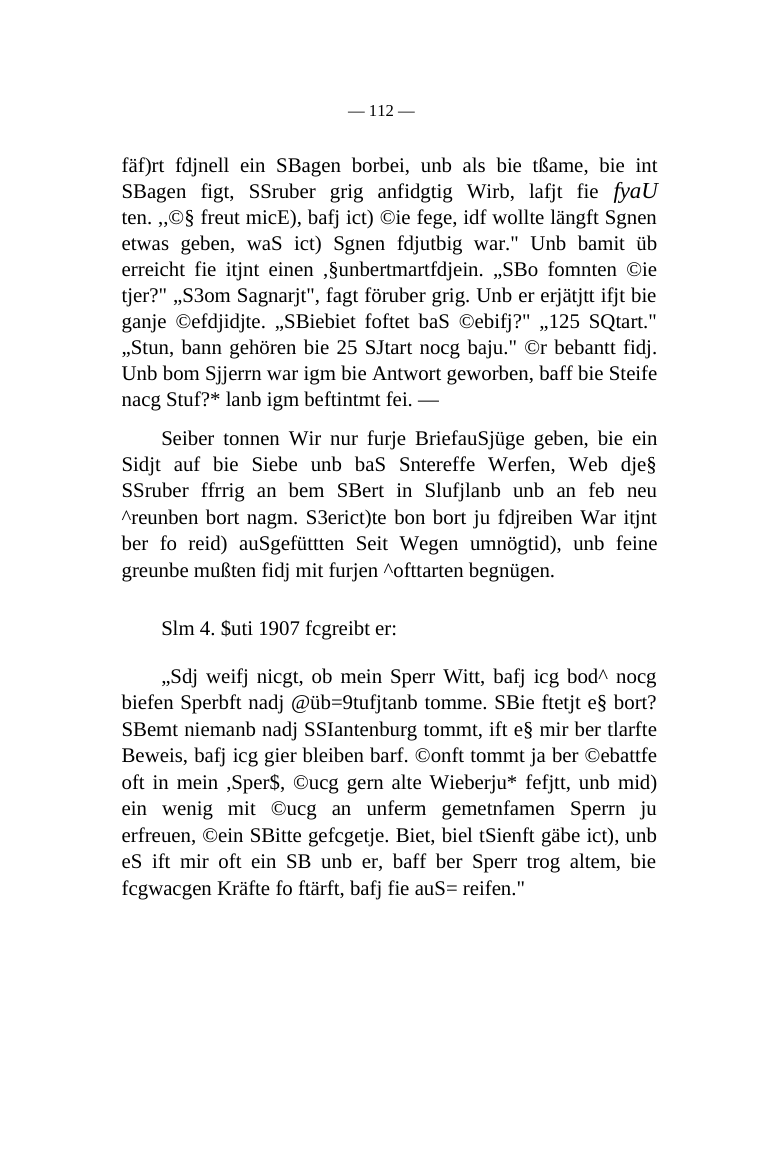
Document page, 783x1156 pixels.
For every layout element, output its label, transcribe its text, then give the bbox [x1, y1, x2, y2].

text — 112 — [348, 103, 414, 120]
text „Sdj weifj nicgt, ob mein Sperr Witt, bafj icg bod^ nocg biefen Sperbft nadj @üb=9tufjtanb tomme. SBie ftetjt e§ bort? SBemt niemanb nadj SSIantenburg tommt, ift e§ mir ber tlarfte Beweis, bafj icg gier bleiben barf. ©onft tommt ja ber ©ebattfe oft in mein ,Sper$, ©ucg gern alte Wieberju* fefjtt, unb mid) ein wenig mit ©ucg an unferm gemetnfamen Sperrn ju erfreuen, ©ein SBitte gefcgetje. Biet, biel tSienft gäbe ict), unb eS ift mir oft ein SB unb er, baff ber Sperr trog altem, bie fcgwacgen Kräfte fo ftärft, bafj fie auS= reifen." [121, 662, 658, 900]
text Seiber tonnen Wir nur furje BriefauSjüge geben, bie ein Sidjt auf bie Siebe unb baS Sntereffe Werfen, Web dje§ SSruber ffrrig an bem SBert in Slufjlanb unb an feb neu ^reunben bort nagm. S3erict)te bon bort ju fdjreiben War itjnt ber fo reid) auSgefüttten Seit Wegen umnögtid), unb feine greunbe mußten fidj mit furjen ^ofttarten begnügen. [121, 424, 658, 582]
text fäf)rt fdjnell ein SBagen borbei, unb als bie tßame, bie int SBagen figt, SSruber grig anfidgtig Wirb, lafjt fie fyaU ten. ,,©§ freut micE), bafj ict) ©ie fege, idf wollte längft Sgnen etwas geben, waS ict) Sgnen fdjutbig war." Unb bamit üb erreicht fie itjnt einen ,§unbertmartfdjein. „SBo fomnten ©ie tjer?" „S3om Sagnarjt", fagt föruber grig. Unb er erjätjtt ifjt bie ganje ©efdjidjte. „SBiebiet foftet baS ©ebifj?" „125 SQtart." „Stun, bann gehören bie 25 SJtart nocg baju." ©r bebantt fidj. Unb bom Sjjerrn war igm bie Antwort geworben, baff bie Steife nacg Stuf?* lanb igm beftintmt fei. — [121, 151, 658, 412]
text Slm 4. $uti 1907 fcgreibt er: [121, 618, 658, 639]
